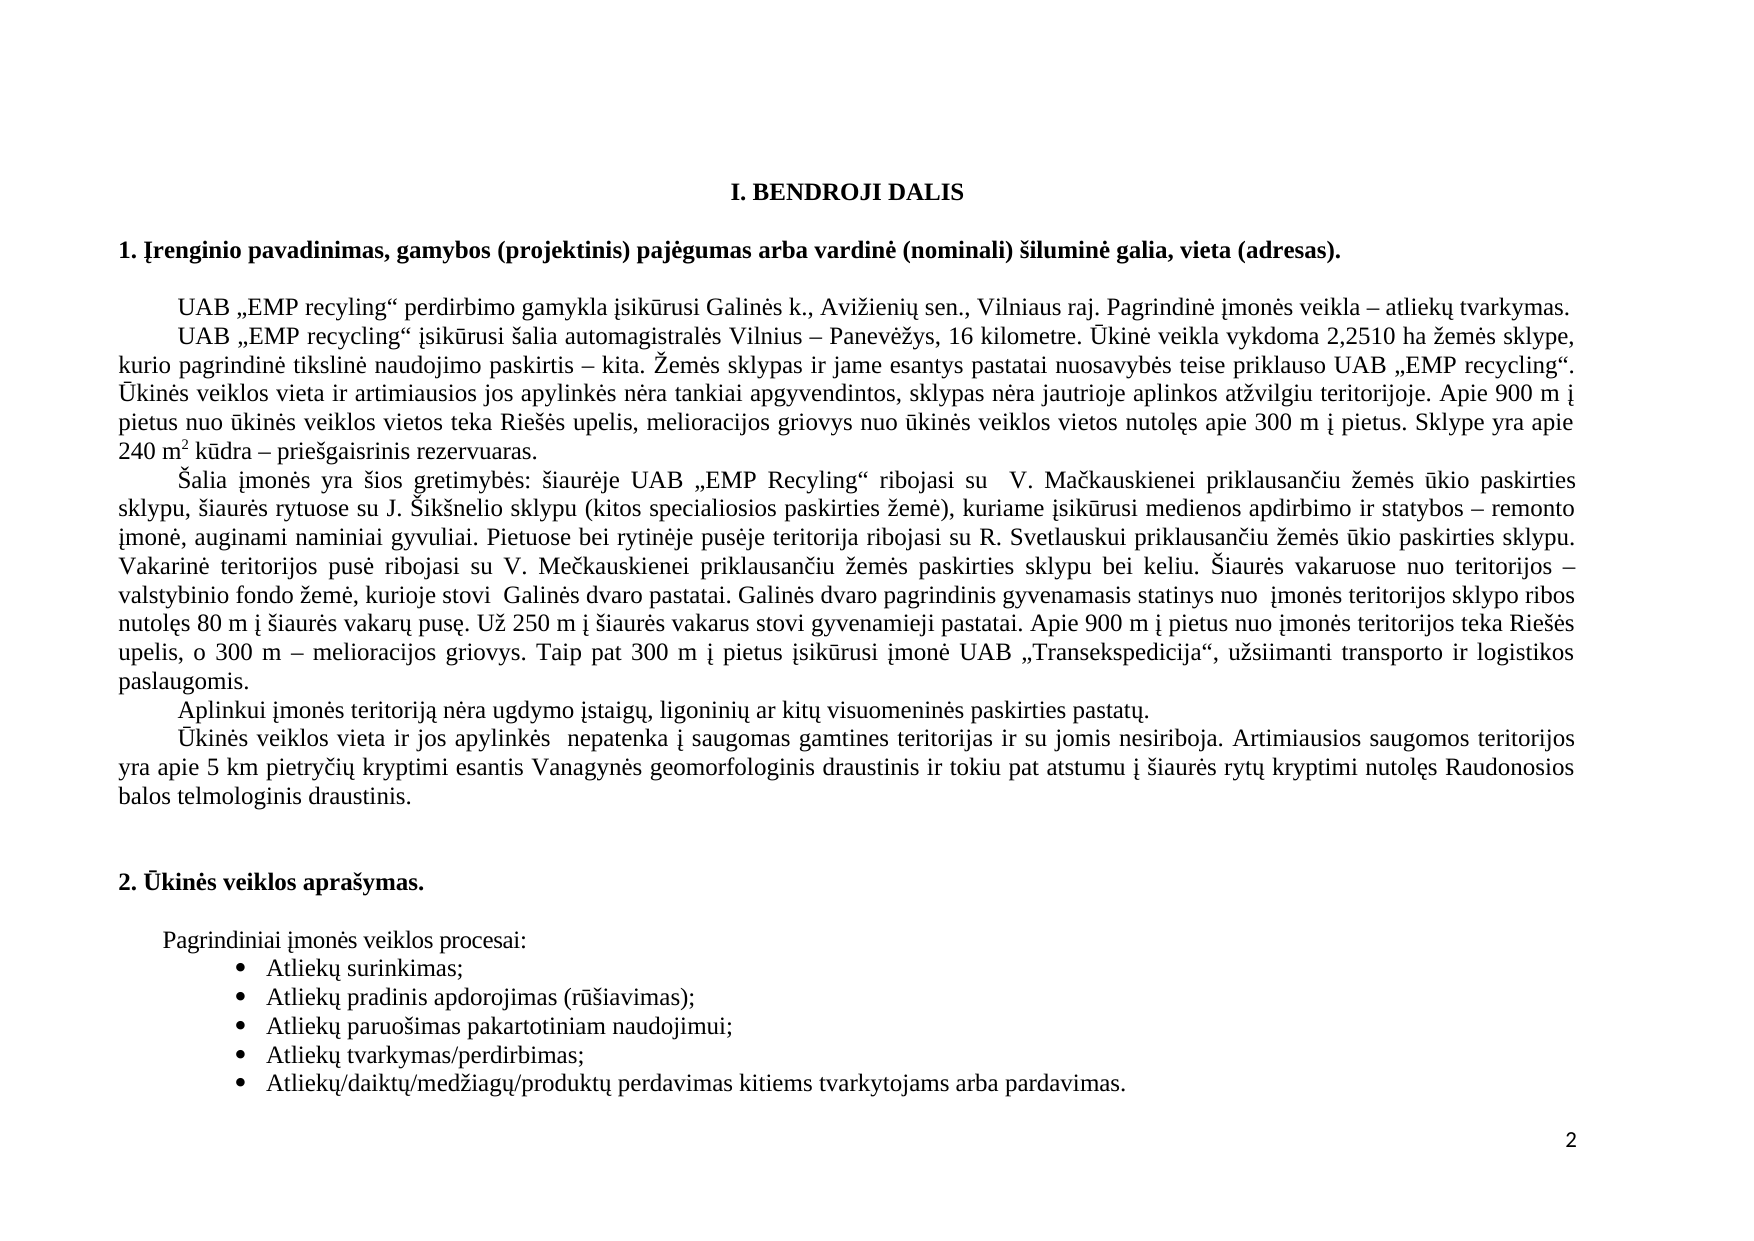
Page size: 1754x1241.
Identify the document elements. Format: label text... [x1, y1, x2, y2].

list Atliekų pradinis apdorojimas (rūšiavimas); [148, 982, 1577, 1011]
text UAB „EMP recycling“ įsikūrusi šalia automagistralės Vilnius – Panevėžys, 16 kilometre. Ūkinė veikla vykdoma 2,2510 ha žemės sklype, kurio pagrindinė tikslinė naudojimo paskirtis – kita. Žemės sklypas ir jame esantys pastatai nuosavybės teise priklauso UAB „EMP recycling“. Ūkinės veiklos vieta ir artimiausios jos apylinkės nėra tankiai apgyvendintos, sklypas nėra jautrioje aplinkos atžvilgiu teritorijoje. Apie 900 m į pietus nuo ūkinės veiklos vietos teka Riešės upelis, melioracijos griovys nuo ūkinės veiklos vietos nutolęs apie 300 m į pietus. Sklype yra apie 240 m2 kūdra – priešgaisrinis rezervuaras. [118, 321, 1577, 465]
list Atliekų/daiktų/medžiagų/produktų perdavimas kitiems tvarkytojams arba pardavimas. [148, 1068, 1577, 1097]
text Aplinkui įmonės teritoriją nėra ugdymo įstaigų, ligoninių ar kitų visuomeninės paskirties pastatų. [118, 695, 1577, 723]
list Atliekų tvarkymas/perdirbimas; [148, 1040, 1577, 1068]
text I. Bendroji dalis [118, 177, 1577, 206]
list Atliekų paruošimas pakartotiniam naudojimui; [148, 1011, 1577, 1040]
text Šalia įmonės yra šios gretimybės: šiaurėje UAB „EMP Recyling“ ribojasi su V. Mačkauskienei priklausančiu žemės ūkio paskirties sklypu, šiaurės rytuose su J. Šikšnelio sklypu (kitos specialiosios paskirties žemė), kuriame įsikūrusi medienos apdirbimo ir statybos – remonto įmonė, auginami naminiai gyvuliai. Pietuose bei rytinėje pusėje teritorija ribojasi su R. Svetlauskui priklausančiu žemės ūkio paskirties sklypu. Vakarinė teritorijos pusė ribojasi su V. Mečkauskienei priklausančiu žemės paskirties sklypu bei keliu. Šiaurės vakaruose nuo teritorijos – valstybinio fondo žemė, kurioje stovi Galinės dvaro pastatai. Galinės dvaro pagrindinis gyvenamasis statinys nuo įmonės teritorijos sklypo ribos nutolęs 80 m į šiaurės vakarų pusę. Už 250 m į šiaurės vakarus stovi gyvenamieji pastatai. Apie 900 m į pietus nuo įmonės teritorijos teka Riešės upelis, o 300 m – melioracijos griovys. Taip pat 300 m į pietus įsikūrusi įmonė UAB „Transekspedicija“, užsiimanti transporto ir logistikos paslaugomis. [118, 465, 1577, 695]
text UAB „EMP recyling“ perdirbimo gamykla įsikūrusi Galinės k., Avižienių sen., Vilniaus raj. Pagrindinė įmonės veikla – atliekų tvarkymas. [118, 292, 1577, 321]
text Ūkinės veiklos vieta ir jos apylinkės nepatenka į saugomas gamtines teritorijas ir su jomis nesiriboja. Artimiausios saugomos teritorijos yra apie 5 km pietryčių kryptimi esantis Vanagynės geomorfologinis draustinis ir tokiu pat atstumu į šiaurės rytų kryptimi nutolęs Raudonosios balos telmologinis draustinis. [118, 723, 1577, 810]
text 2. Ūkinės veiklos aprašymas. [118, 867, 1577, 896]
list Atliekų surinkimas; [148, 953, 1577, 982]
text 1. Įrenginio pavadinimas, gamybos (projektinis) pajėgumas arba vardinė (nominali) šiluminė galia, vieta (adresas). [118, 235, 1577, 263]
text Pagrindiniai įmonės veiklos procesai: [118, 925, 1577, 953]
